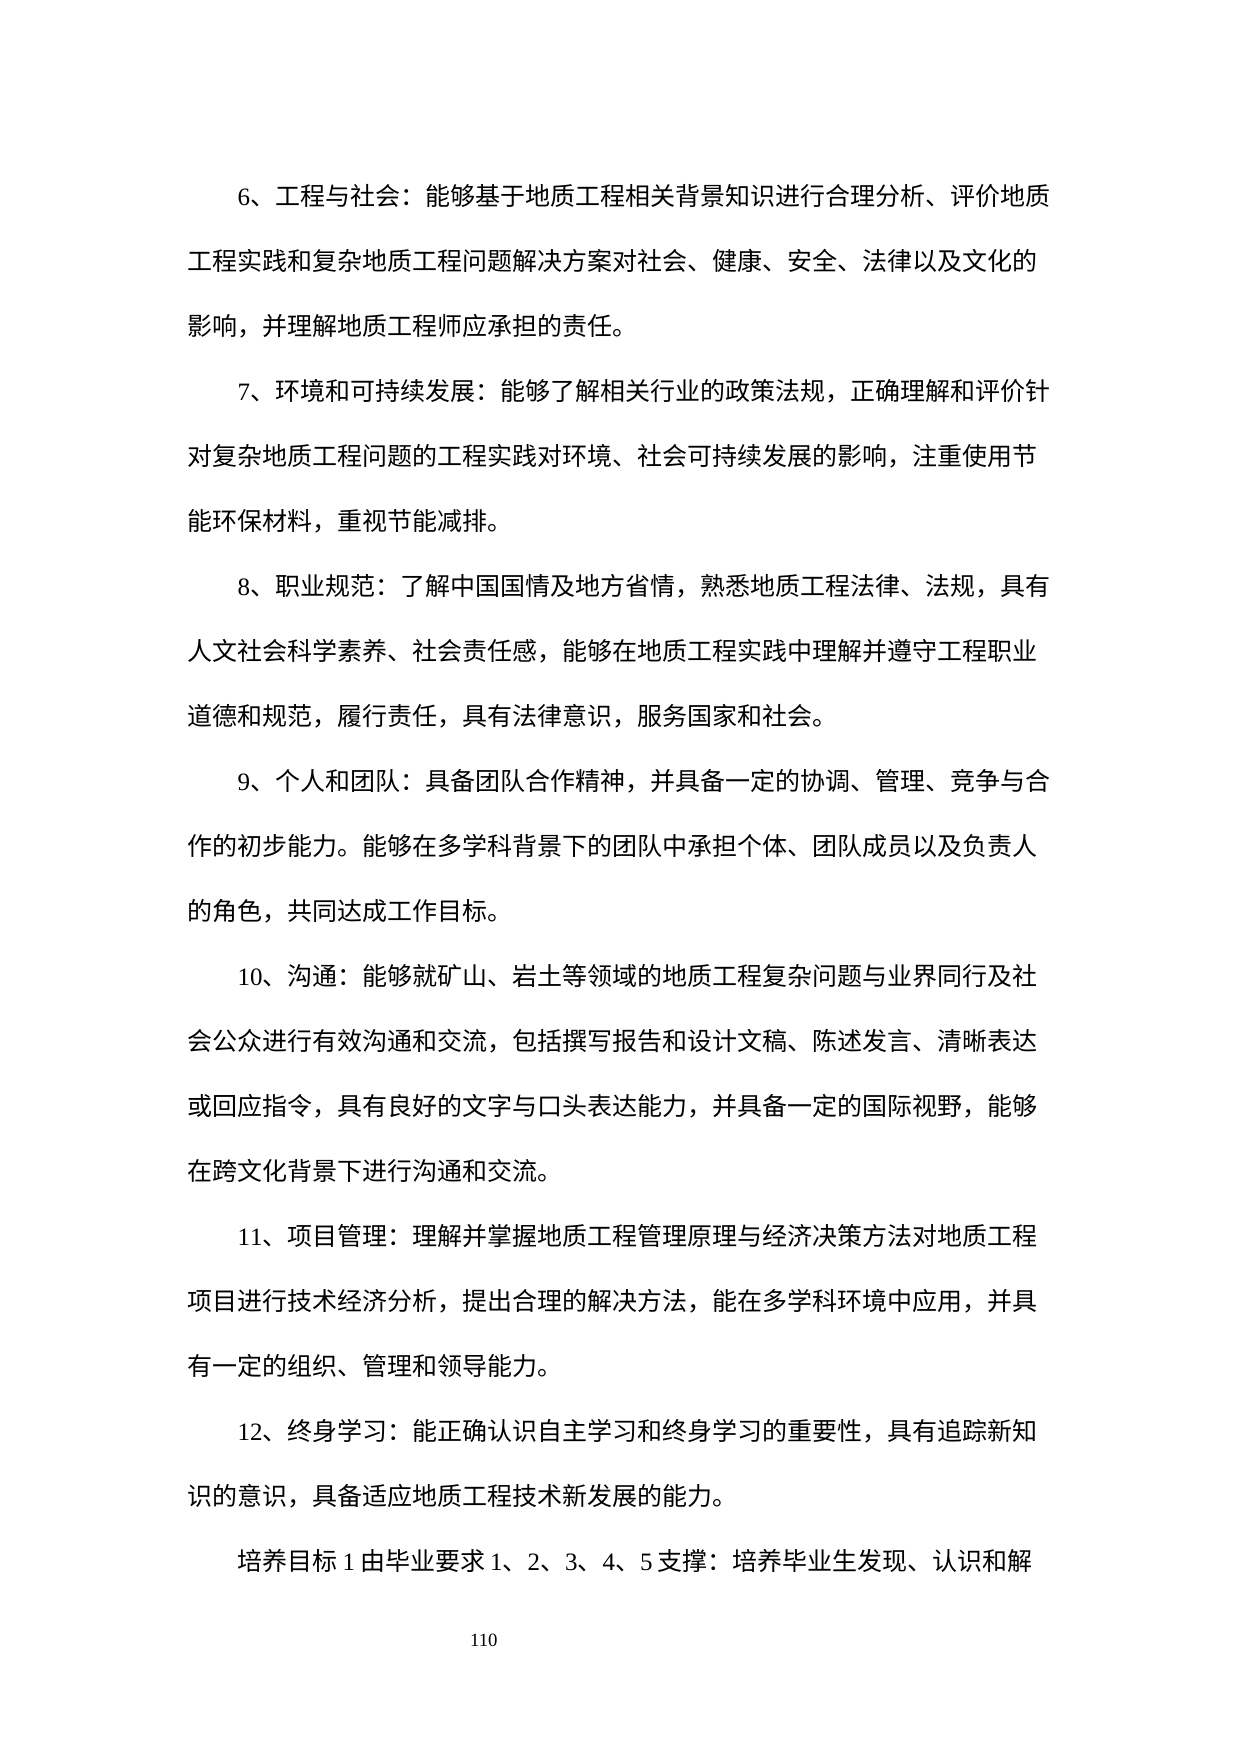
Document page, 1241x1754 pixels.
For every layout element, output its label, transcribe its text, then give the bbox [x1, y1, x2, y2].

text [187, 1527, 1053, 1592]
text 6、工程与社会：能够基于地质工程相关背景知识进行合理分析、评价地质工程实践和复杂地质工程问题解决方案对社会、健康、安全、法律以及文化的影响，并理解地质工程师应承担的责任。 [187, 162, 1053, 357]
text 12、终身学习：能正确认识自主学习和终身学习的重要性，具有追踪新知识的意识，具备适应地质工程技术新发展的能力。 [187, 1397, 1053, 1527]
text 8、职业规范：了解中国国情及地方省情，熟悉地质工程法律、法规，具有人文社会科学素养、社会责任感，能够在地质工程实践中理解并遵守工程职业道德和规范，履行责任，具有法律意识，服务国家和社会。 [187, 552, 1053, 747]
text 10、沟通：能够就矿山、岩土等领域的地质工程复杂问题与业界同行及社会公众进行有效沟通和交流，包括撰写报告和设计文稿、陈述发言、清晰表达或回应指令，具有良好的文字与口头表达能力，并具备一定的国际视野，能够在跨文化背景下进行沟通和交流。 [187, 942, 1053, 1202]
text 9、个人和团队：具备团队合作精神，并具备一定的协调、管理、竞争与合作的初步能力。能够在多学科背景下的团队中承担个体、团队成员以及负责人的角色，共同达成工作目标。 [187, 747, 1053, 942]
text 11、项目管理：理解并掌握地质工程管理原理与经济决策方法对地质工程项目进行技术经济分析，提出合理的解决方法，能在多学科环境中应用，并具有一定的组织、管理和领导能力。 [187, 1202, 1053, 1397]
text 7、环境和可持续发展：能够了解相关行业的政策法规，正确理解和评价针对复杂地质工程问题的工程实践对环境、社会可持续发展的影响，注重使用节能环保材料，重视节能减排。 [187, 357, 1053, 552]
